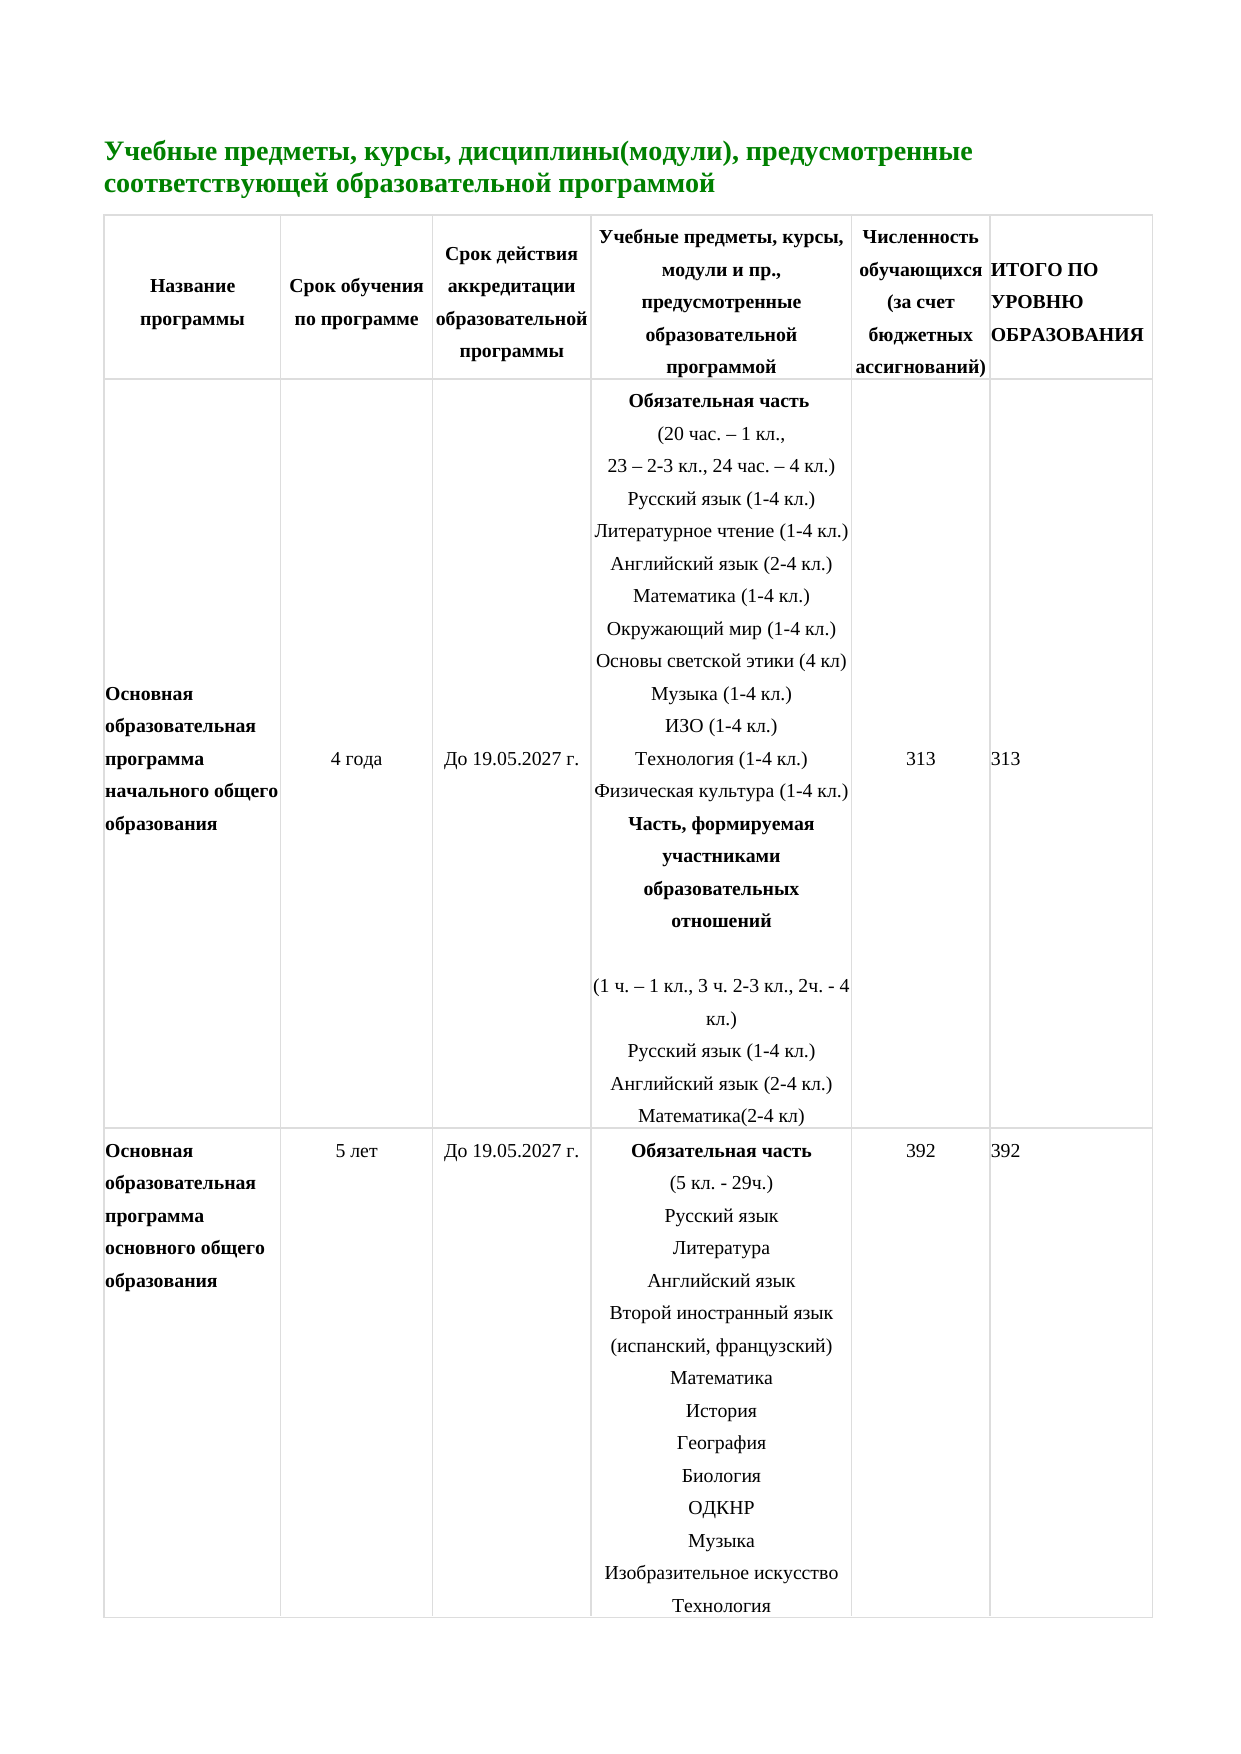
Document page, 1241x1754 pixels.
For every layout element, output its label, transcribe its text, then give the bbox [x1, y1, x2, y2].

table_header Срок обучения по программе [281, 216, 432, 378]
text Учебные предметы, курсы, дисциплины(модули), предусмотренные соответствующей образовательной программой [103, 134, 1152, 198]
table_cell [592, 1129, 851, 1616]
table_cell Основная образовательная программа начального общего образования [105, 380, 280, 1127]
table_cell До 19.05.2027 г. [433, 380, 590, 1127]
table_cell До 19.05.2027 г. [433, 1129, 590, 1616]
table_header Численность обучающихся (за счет бюджетных ассигнований) [852, 216, 989, 378]
table_cell 5 лет [281, 1129, 432, 1616]
table_header Учебные предметы, курсы, модули и пр., предусмотренные образовательной программой [592, 216, 851, 378]
table_cell 4 года [281, 380, 432, 1127]
table_cell 392 [852, 1129, 989, 1616]
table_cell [105, 1129, 280, 1616]
table_cell 313 [991, 380, 1152, 1127]
table_cell 392 [991, 1129, 1152, 1616]
table_header Срок действия аккредитации образовательной программы [433, 216, 590, 378]
table_header Название программы [105, 216, 280, 378]
table_cell 313 [852, 380, 989, 1127]
table_cell Обязательная часть (20 час. – 1 кл., 23 – 2-3 кл., 24 час. – 4 кл.) Русский язык (1-4 кл.) Литературное чтение (1-4 кл.) Английский язык (2-4 кл.) Математика (1-4 кл.) Окружающий мир (1-4 кл.) Основы светской этики (4 кл) Музыка (1-4 кл.) ИЗО (1-4 кл.) Технология (1-4 кл.) Физическая культура (1-4 кл.) Часть, формируемая участниками образовательных отношений (1 ч. – 1 кл., 3 ч. 2-3 кл., 2ч. - 4 кл.) Русский язык (1-4 кл.) Английский язык (2-4 кл.) Математика(2-4 кл) [592, 380, 851, 1127]
table_header ИТОГО ПО УРОВНЮ ОБРАЗОВАНИЯ [991, 216, 1152, 378]
